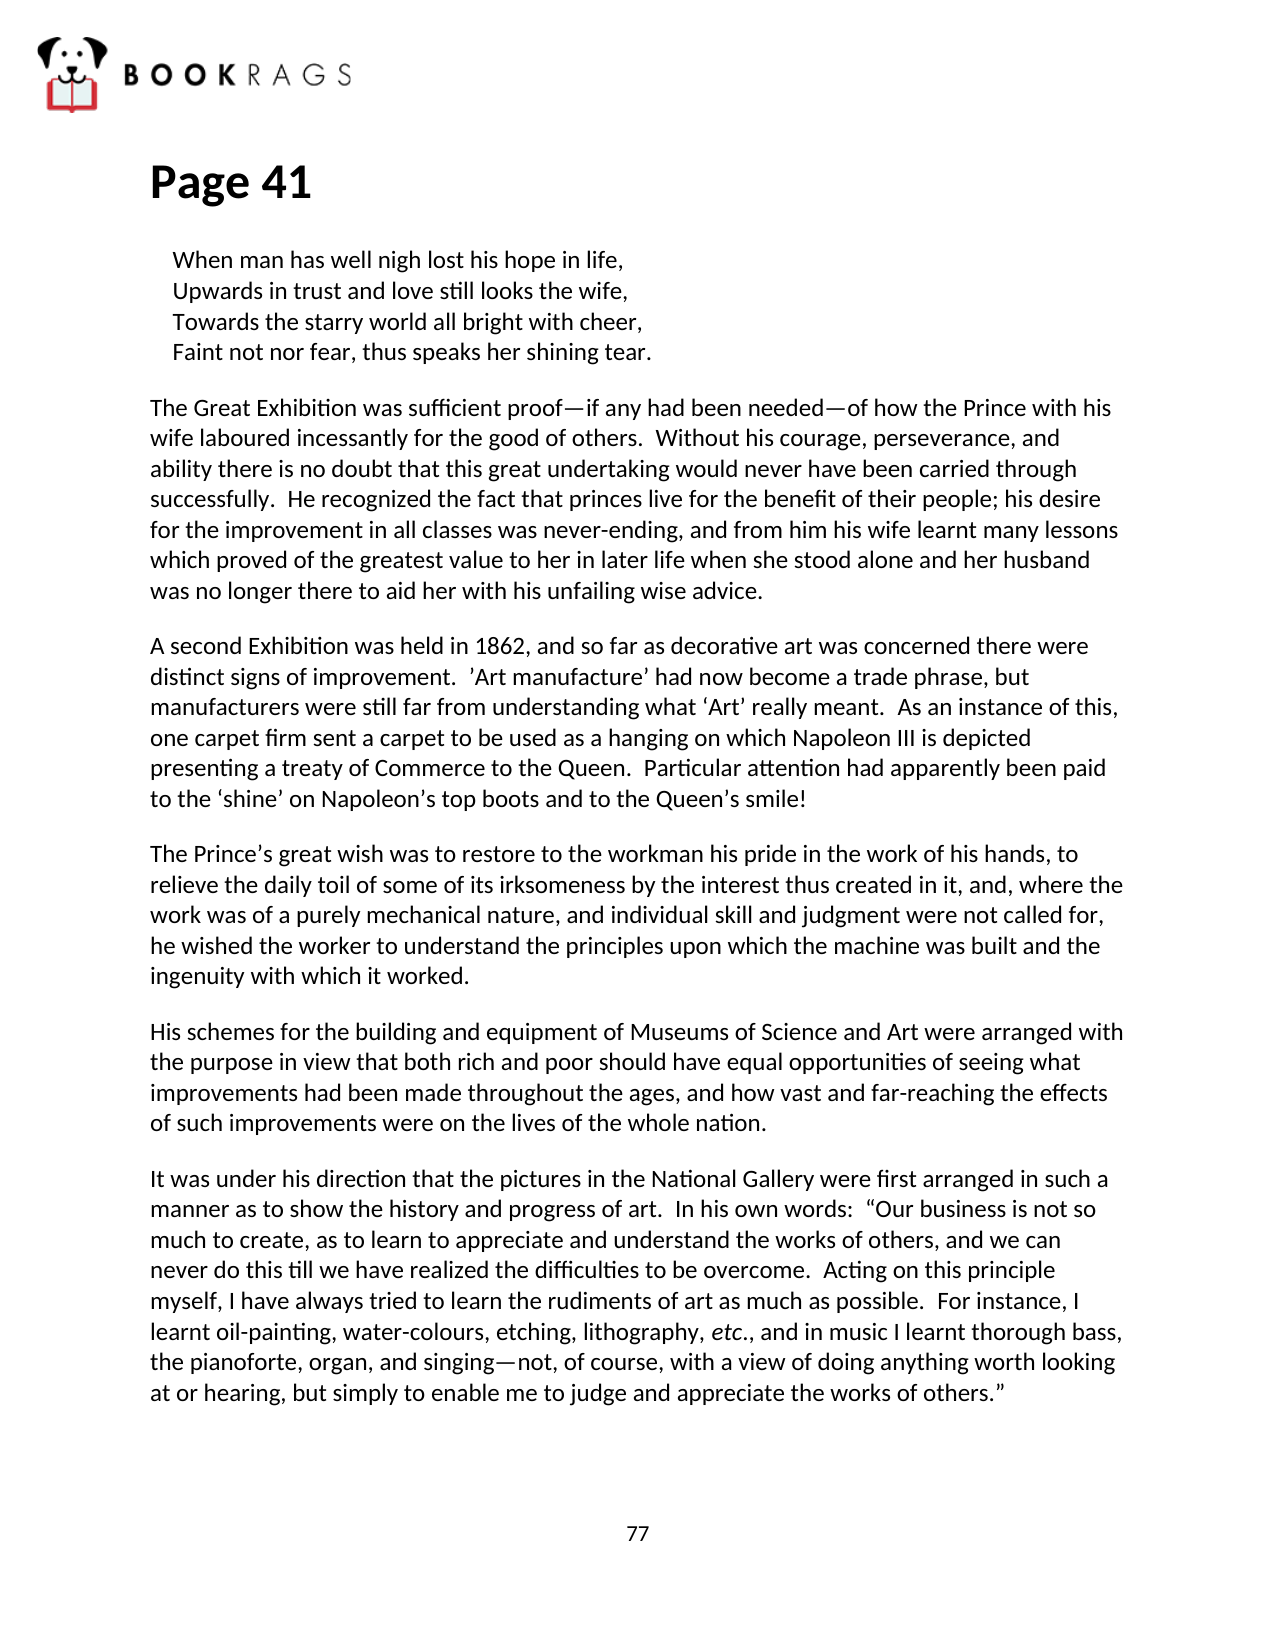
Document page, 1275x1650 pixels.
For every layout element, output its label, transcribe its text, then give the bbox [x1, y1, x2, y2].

picture [37, 37, 351, 113]
text The Prince’s great wish was to restore to the workman his pride in the work of his hands, to relieve the daily toil of some of its irksomeness by the interest thus created in it, and, where the work was of a purely mechanical nature, and individual skill and judgment were not called for, he wished the worker to understand the principles upon which the machine was built and the ingenuity with which it worked. [150, 838, 1125, 991]
text Page 41 [150, 150, 1125, 211]
text When man has well nigh lost his hope in life, Upwards in trust and love still looks the wife, Towards the starry world all bright with cheer, Faint not nor fear, thus speaks her shining tear. [150, 244, 1125, 367]
text It was under his direction that the pictures in the National Gallery were first arranged in such a manner as to show the history and progress of art. In his own words: “Our business is not so much to create, as to learn to appreciate and understand the works of others, and we can never do this till we have realized the difficulties to be overcome. Acting on this principle myself, I have always tried to learn the rudiments of art as much as possible. For instance, I learnt oil-painting, water-colours, etching, lithography, etc., and in music I learnt thorough bass, the pianoforte, organ, and singing—­not, of course, with a view of doing anything worth looking at or hearing, but simply to enable me to judge and appreciate the works of others.” [150, 1163, 1125, 1407]
text A second Exhibition was held in 1862, and so far as decorative art was concerned there were distinct signs of improvement. ’Art manufacture’ had now become a trade phrase, but manufacturers were still far from understanding what ‘Art’ really meant. As an instance of this, one carpet firm sent a carpet to be used as a hanging on which Napoleon III is depicted presenting a treaty of Commerce to the Queen. Particular attention had apparently been paid to the ‘shine’ on Napoleon’s top boots and to the Queen’s smile! [150, 630, 1125, 813]
text His schemes for the building and equipment of Museums of Science and Art were arranged with the purpose in view that both rich and poor should have equal opportunities of seeing what improvements had been made throughout the ages, and how vast and far-reaching the effects of such improvements were on the lives of the whole nation. [150, 1016, 1125, 1138]
text The Great Exhibition was sufficient proof—­if any had been needed—­of how the Prince with his wife laboured incessantly for the good of others. Without his courage, perseverance, and ability there is no doubt that this great undertaking would never have been carried through successfully. He recognized the fact that princes live for the benefit of their people; his desire for the improvement in all classes was never-ending, and from him his wife learnt many lessons which proved of the greatest value to her in later life when she stood alone and her husband was no longer there to aid her with his unfailing wise advice. [150, 392, 1125, 605]
